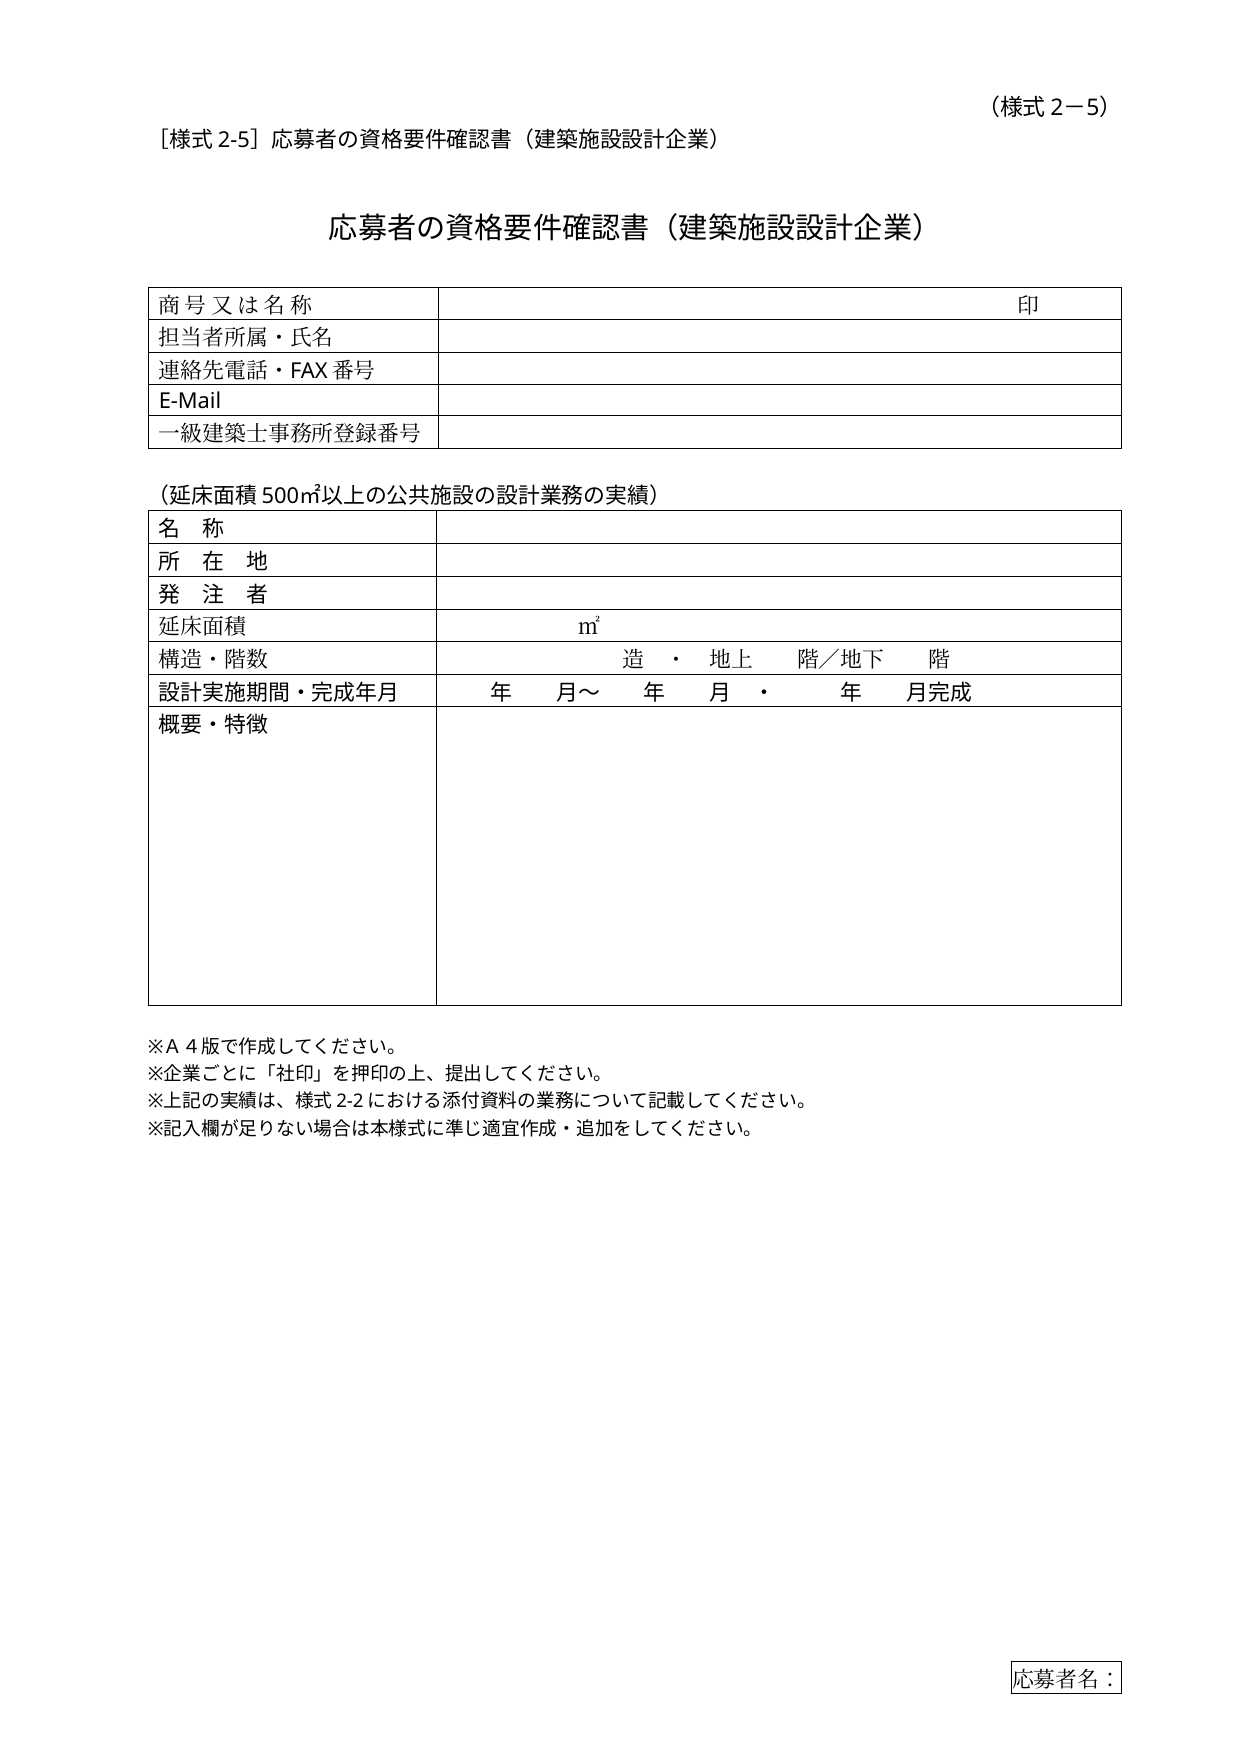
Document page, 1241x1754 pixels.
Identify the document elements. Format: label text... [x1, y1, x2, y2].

text ※記入欄が足りない場合は本様式に準じ適宜作成・追加をしてください。 [148, 1113, 1122, 1140]
text （延床面積500㎡以上の公共施設の設計業務の実績） [148, 478, 1122, 510]
table_cell E-Mail [149, 385, 438, 415]
table_header 名 称 [149, 511, 436, 543]
text ［様式2-5］応募者の資格要件確認書（建築施設設計企業） [148, 122, 1122, 154]
table_cell 概要・特徴 [149, 707, 436, 1005]
table_cell 延床面積 [149, 610, 436, 641]
table_cell [439, 416, 1121, 448]
table_header 印 [439, 288, 1121, 319]
table_cell 年 月～ 年 月 ・ 年 月完成 [437, 675, 1121, 706]
table_cell 設計実施期間・完成年月 [149, 675, 436, 706]
table_cell 所 在 地 [149, 544, 436, 576]
table_cell 連絡先電話・FAX番号 [149, 353, 438, 384]
table_cell [439, 320, 1121, 352]
table_cell 担当者所属・氏名 [149, 320, 438, 352]
table_cell 造 ・ 地上 階／地下 階 [437, 642, 1121, 673]
text ※企業ごとに「社印」を押印の上、提出してください。 [148, 1059, 1122, 1086]
table_cell [437, 544, 1121, 576]
text 応募者の資格要件確認書（建築施設設計企業） [148, 205, 1122, 247]
table_cell 発 注 者 [149, 577, 436, 608]
table_cell 構造・階数 [149, 642, 436, 673]
text ※Ａ４版で作成してください。 [148, 1032, 1122, 1059]
table_cell ㎡ [437, 610, 1121, 641]
table_cell [437, 707, 1121, 1005]
table_cell 一級建築士事務所登録番号 [149, 416, 438, 448]
table_header [437, 511, 1121, 543]
table_header 商号又は名称 [149, 288, 438, 319]
text ※上記の実績は、様式2-2における添付資料の業務について記載してください。 [148, 1086, 1122, 1113]
table_cell [439, 353, 1121, 384]
table_cell [437, 577, 1121, 608]
table_cell [439, 385, 1121, 415]
